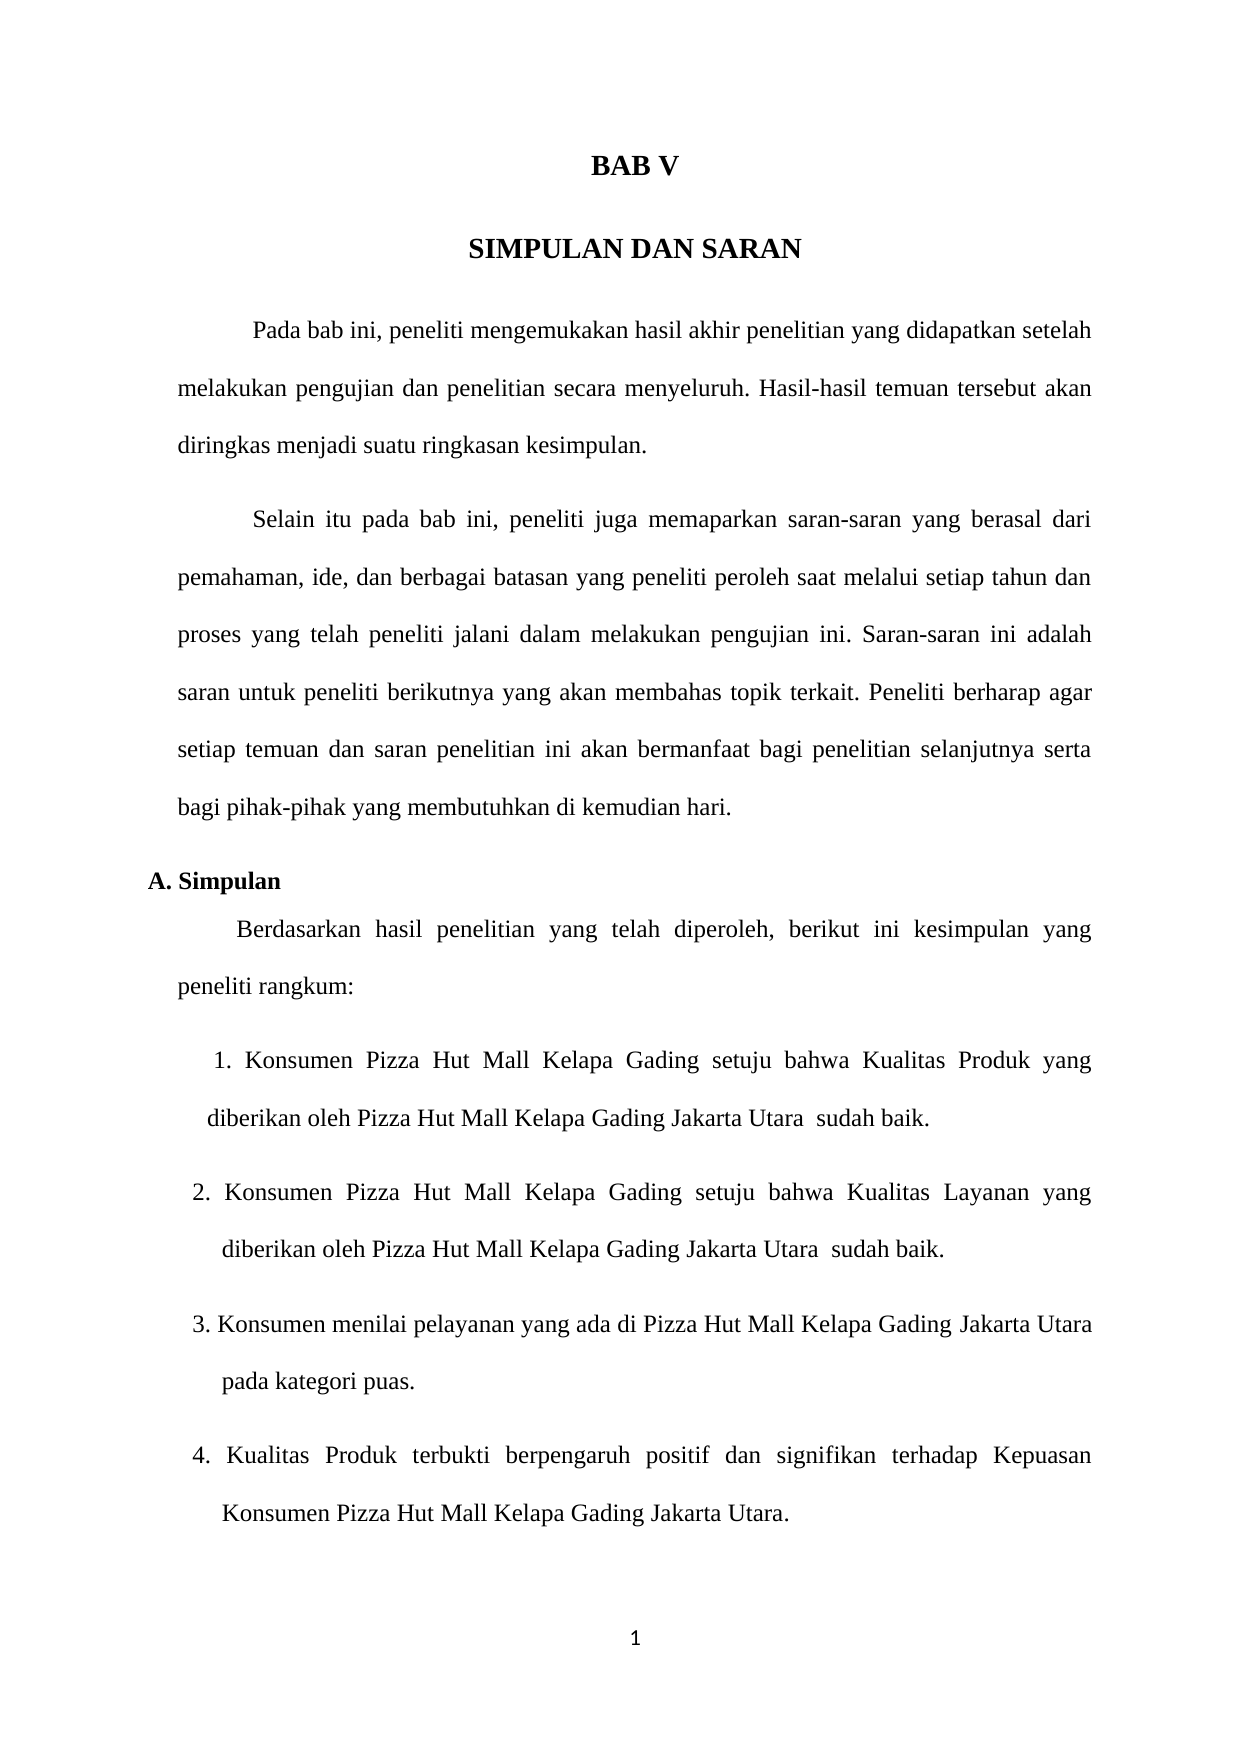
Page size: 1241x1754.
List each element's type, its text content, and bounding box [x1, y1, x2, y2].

text SIMPULAN DAN SARAN [177, 231, 1092, 265]
text Selain itu pada bab ini, peneliti juga memaparkan saran-saran yang berasal dari pemahaman, ide, dan berbagai batasan yang peneliti peroleh saat melalui setiap tahun dan proses yang telah peneliti jalani dalam melakukan pengujian ini. Saran-saran ini adalah saran untuk peneliti berikutnya yang akan membahas topik terkait. Peneliti berharap agar setiap temuan dan saran penelitian ini akan bermanfaat bagi penelitian selanjutnya serta bagi pihak-pihak yang membutuhkan di kemudian hari. [177, 504, 1092, 821]
text 2. Konsumen Pizza Hut Mall Kelapa Gading setuju bahwa Kualitas Layanan yang diberikan oleh Pizza Hut Mall Kelapa Gading Jakarta Utara sudah baik. [192, 1177, 1092, 1263]
text BAB V [177, 148, 1092, 181]
text 4. Kualitas Produk terbukti berpengaruh positif dan signifikan terhadap Kepuasan Konsumen Pizza Hut Mall Kelapa Gading Jakarta Utara. [192, 1440, 1092, 1527]
text Pada bab ini, peneliti mengemukakan hasil akhir penelitian yang didapatkan setelah melakukan pengujian dan penelitian secara menyeluruh. Hasil-hasil temuan tersebut akan diringkas menjadi suatu ringkasan kesimpulan. [177, 315, 1092, 459]
text A. Simpulan [148, 866, 1092, 895]
text 1. Konsumen Pizza Hut Mall Kelapa Gading setuju bahwa Kualitas Produk yang diberikan oleh Pizza Hut Mall Kelapa Gading Jakarta Utara sudah baik. [162, 1045, 1092, 1132]
text Berdasarkan hasil penelitian yang telah diperoleh, berikut ini kesimpulan yang peneliti rangkum: [177, 914, 1092, 1000]
text 3. Konsumen menilai pelayanan yang ada di Pizza Hut Mall Kelapa Gading Jakarta Utara pada kategori puas. [192, 1309, 1092, 1395]
